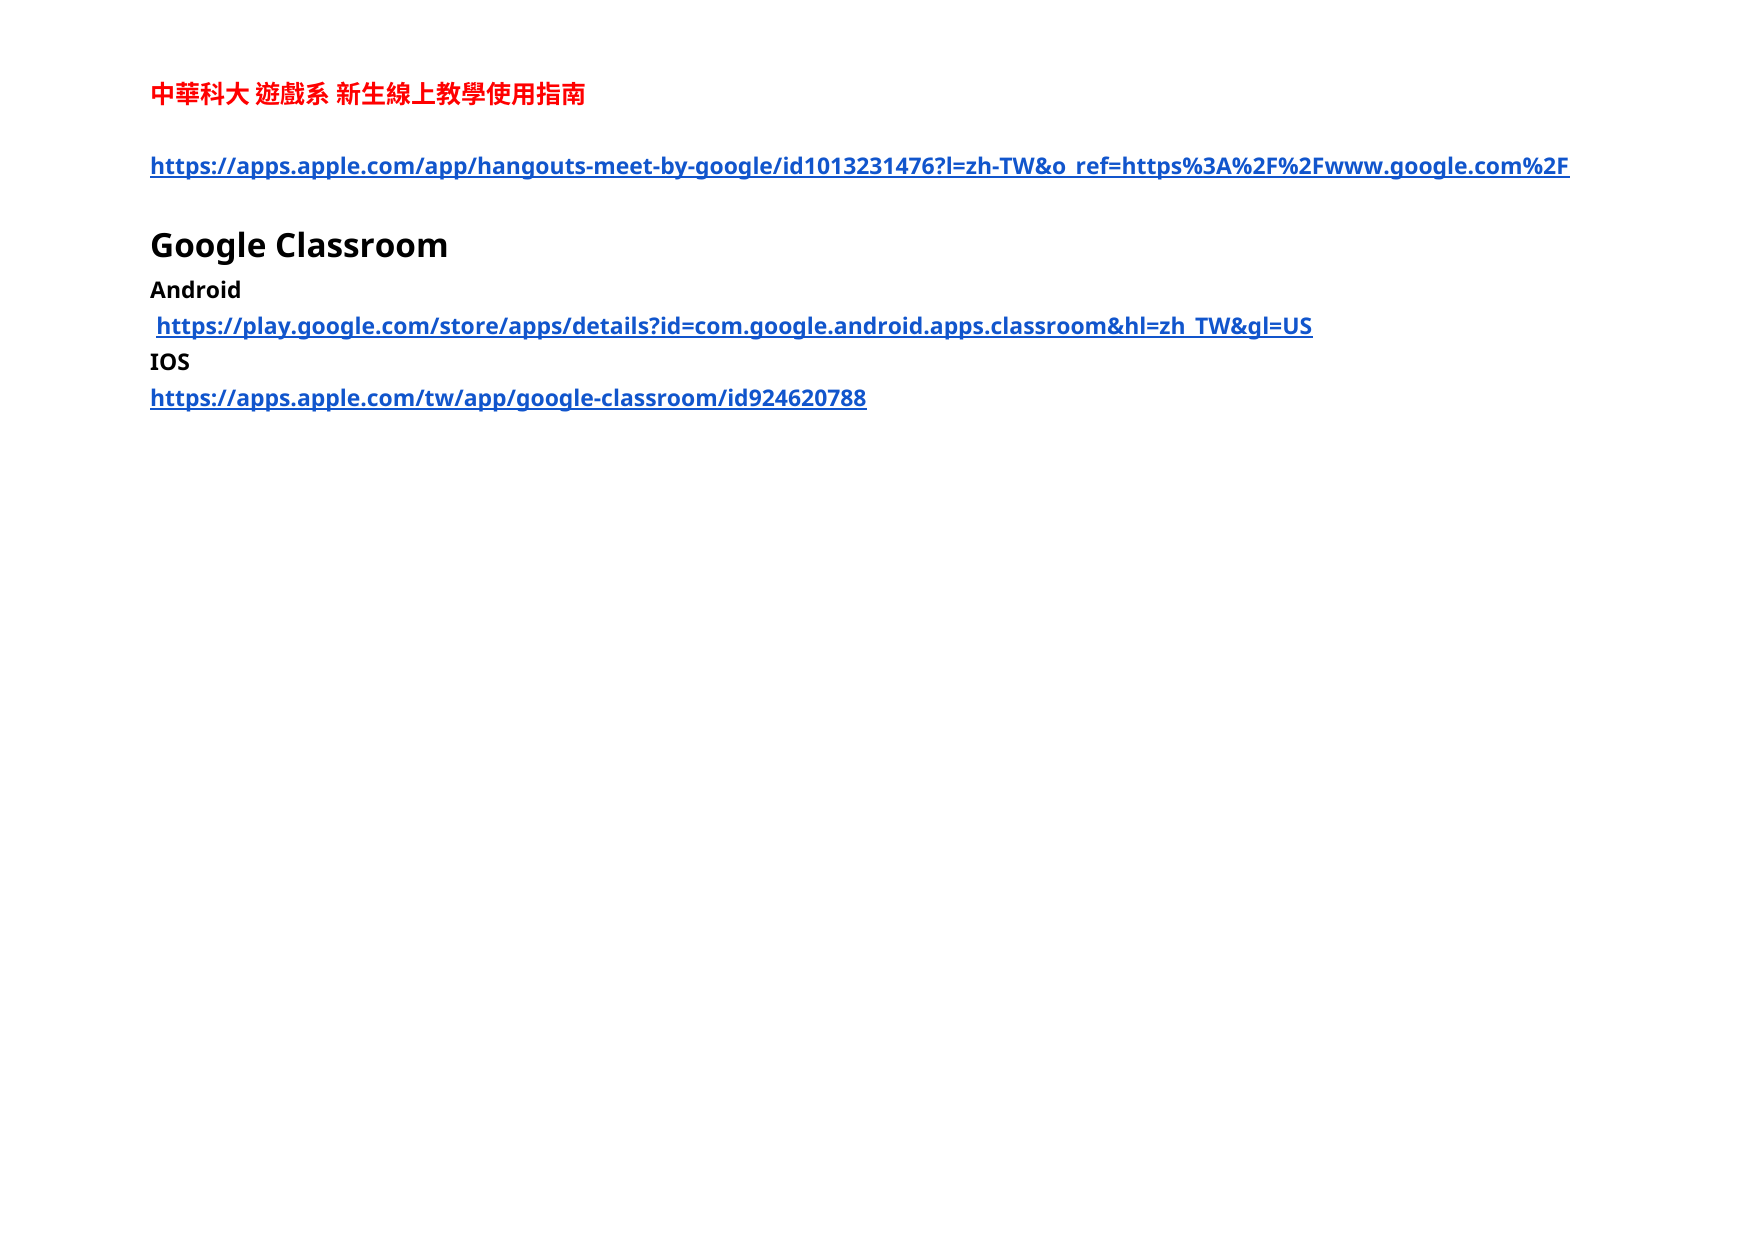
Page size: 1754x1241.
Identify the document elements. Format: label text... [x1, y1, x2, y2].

text https://play.google.com/store/apps/details?id=com.google.android.apps.classroom&hl=zh_TW&gl=US [150, 310, 1604, 341]
text Google Classroom [150, 222, 1604, 267]
text https://apps.apple.com/tw/app/google-classroom/id924620788 [150, 382, 1604, 413]
text Android [150, 274, 1604, 305]
text https://apps.apple.com/app/hangouts-meet-by-google/id1013231476?l=zh-TW&o_ref=https%3A%2F%2Fwww.google.com%2F [150, 150, 1604, 181]
text IOS [150, 346, 1604, 377]
